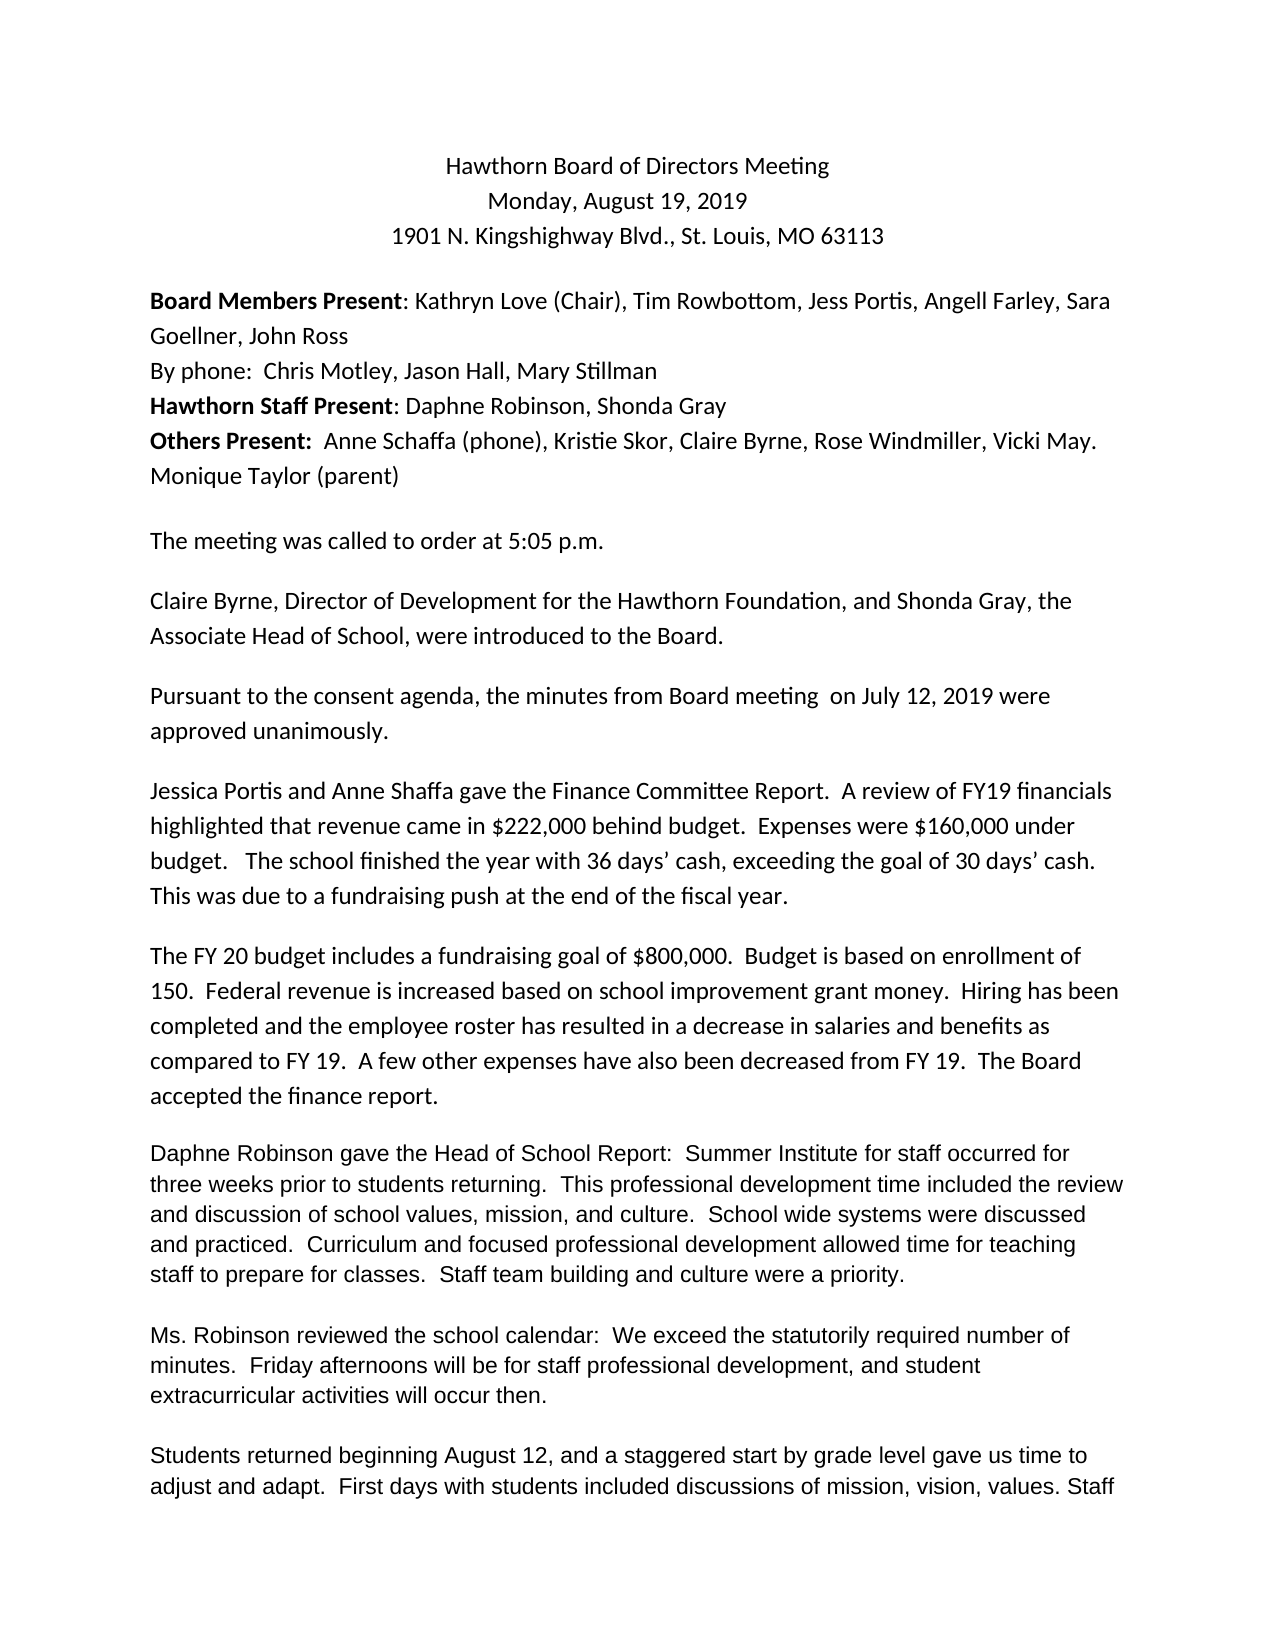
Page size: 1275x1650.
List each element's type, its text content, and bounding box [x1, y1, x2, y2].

text By phone: Chris Motley, Jason Hall, Mary Stillman [150, 355, 1125, 386]
text Monday, August 19, 2019 [150, 185, 1125, 216]
text Hawthorn Board of Directors Meeting [150, 150, 1125, 181]
text Claire Byrne, Director of Development for the Hawthorn Foundation, and Shonda Gray, the Associate Head of School, were introduced to the Board. [150, 585, 1125, 651]
text Ms. Robinson reviewed the school calendar: We exceed the statutorily required number of minutes. Friday afternoons will be for staff professional development, and student extracurricular activities will occur then. [150, 1322, 1125, 1408]
text 1901 N. Kingshighway Blvd., St. Louis, MO 63113 [150, 220, 1125, 251]
text Hawthorn Staff Present: Daphne Robinson, Shonda Gray [150, 390, 1125, 421]
text Pursuant to the consent agenda, the minutes from Board meeting on July 12, 2019 were approved unanimously. [150, 680, 1125, 746]
text The meeting was called to order at 5:05 p.m. [150, 525, 1125, 556]
text The FY 20 budget includes a fundraising goal of $800,000. Budget is based on enrollment of 150. Federal revenue is increased based on school improvement grant money. Hiring has been completed and the employee roster has resulted in a decrease in salaries and benefits as compared to FY 19. A few other expenses have also been decreased from FY 19. The Board accepted the finance report. [150, 940, 1125, 1111]
text Daphne Robinson gave the Head of School Report: Summer Institute for staff occurred for three weeks prior to students returning. This professional development time included the review and discussion of school values, mission, and culture. School wide systems were discussed and practiced. Curriculum and focused professional development allowed time for teaching staff to prepare for classes. Staff team building and culture were a priority. [150, 1140, 1125, 1288]
text Jessica Portis and Anne Shaffa gave the Finance Committee Report. A review of FY19 financials highlighted that revenue came in $222,000 behind budget. Expenses were $160,000 under budget. The school finished the year with 36 days’ cash, exceeding the goal of 30 days’ cash. This was due to a fundraising push at the end of the fiscal year. [150, 775, 1125, 911]
text Board Members Present: Kathryn Love (Chair), Tim Rowbottom, Jess Portis, Angell Farley, Sara Goellner, John Ross [150, 285, 1125, 351]
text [150, 1442, 1125, 1499]
text Others Present: Anne Schaffa (phone), Kristie Skor, Claire Byrne, Rose Windmiller, Vicki May. Monique Taylor (parent) [150, 425, 1125, 491]
